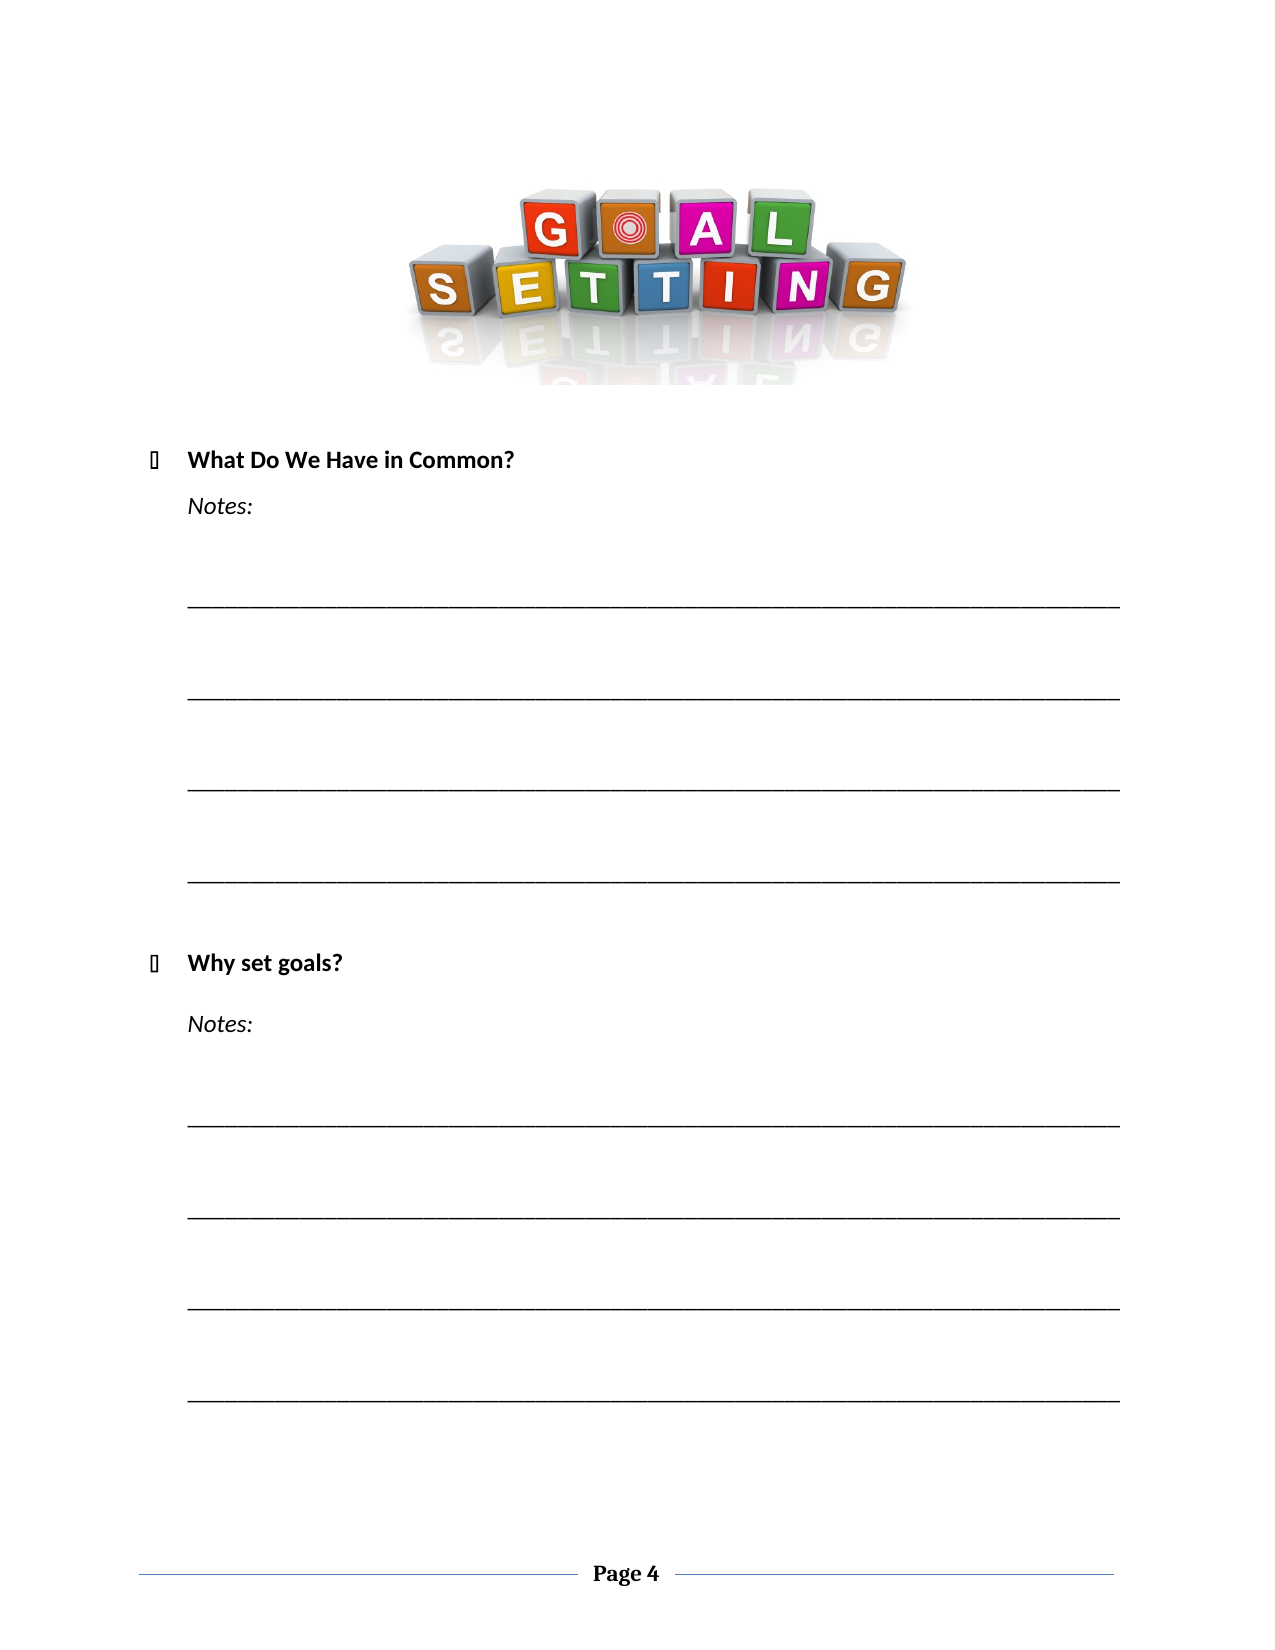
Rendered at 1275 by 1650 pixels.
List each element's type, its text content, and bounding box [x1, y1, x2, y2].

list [187, 1009, 1125, 1405]
list What Do We Have in Common? [150, 444, 1125, 474]
list Why set goals? [150, 948, 1125, 978]
picture [387, 150, 926, 385]
